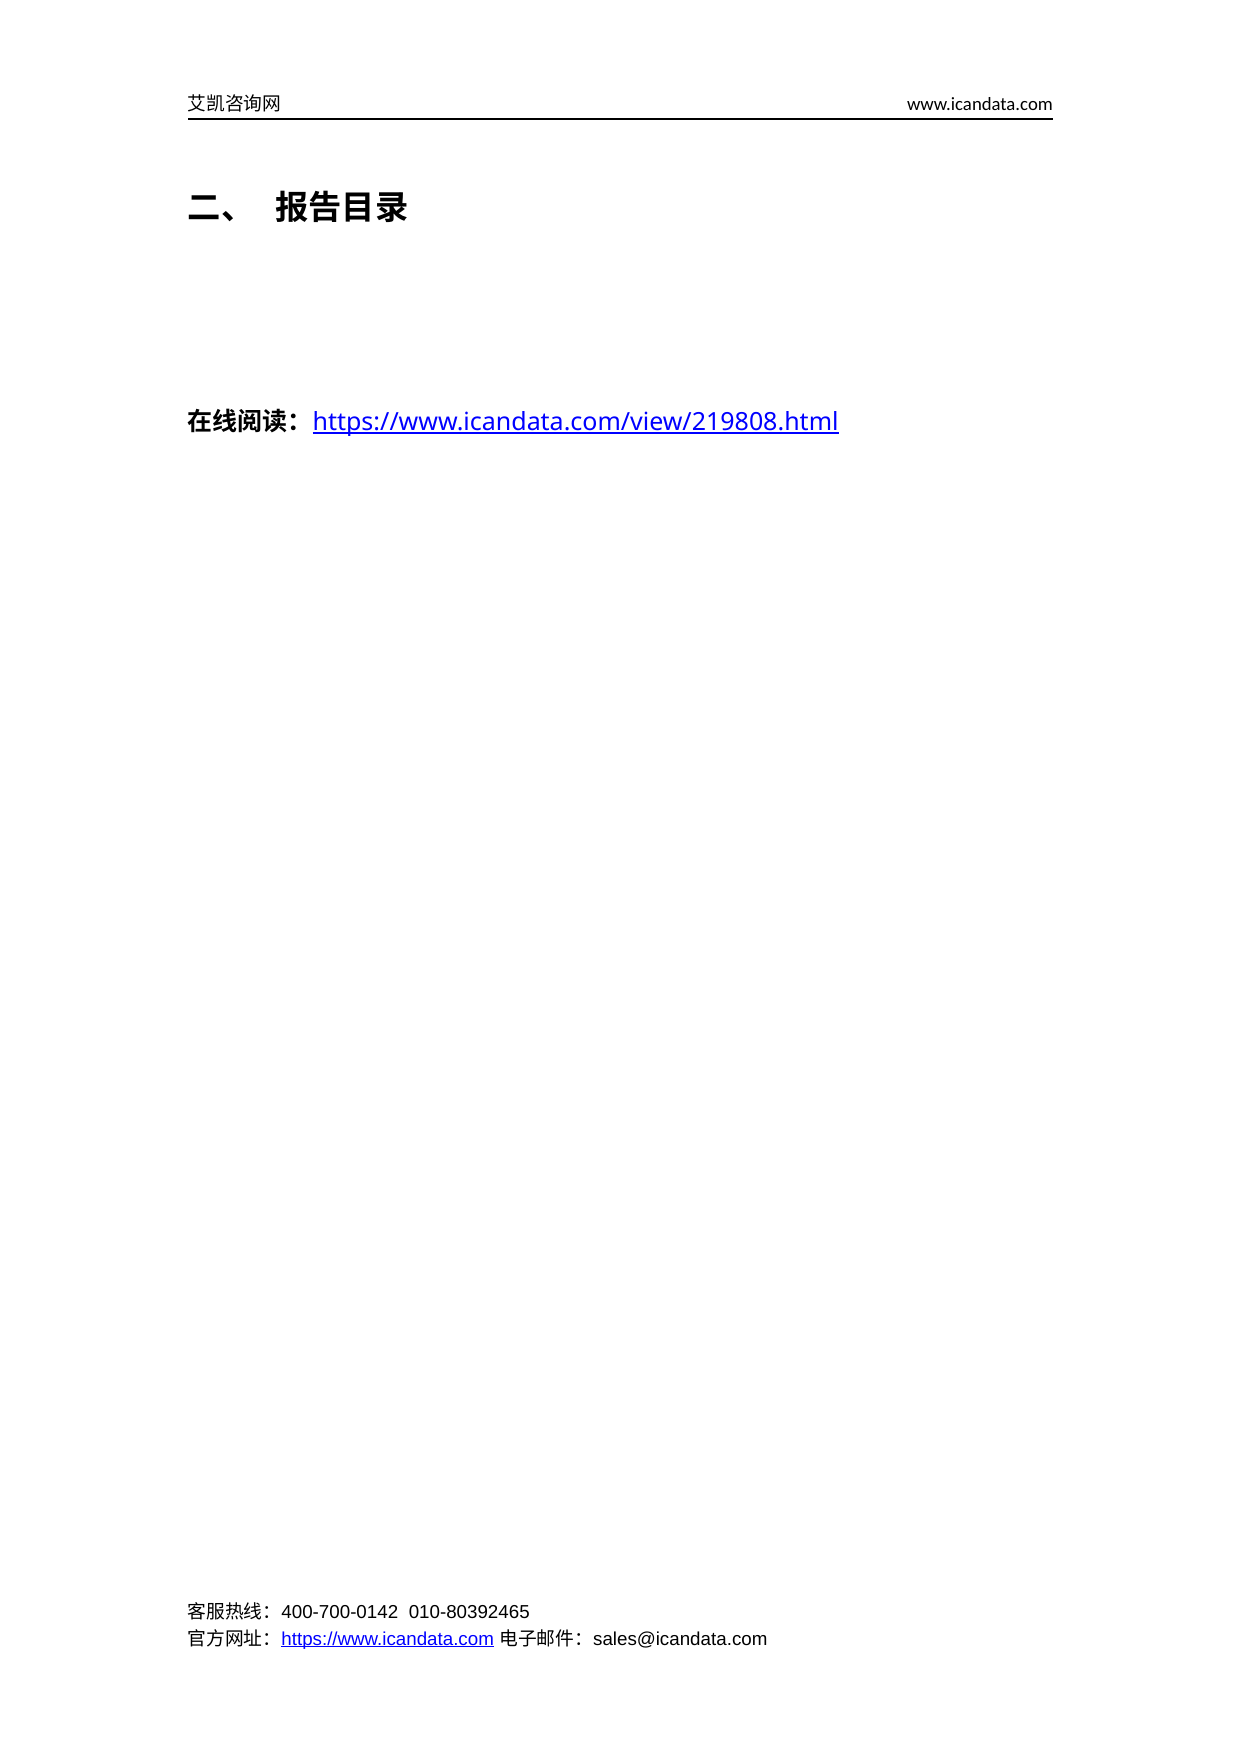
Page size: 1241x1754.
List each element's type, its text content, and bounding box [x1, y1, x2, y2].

subtitle 报告目录 [187, 172, 1053, 237]
text 在线阅读：https://www.icandata.com/view/219808.html [187, 387, 1053, 452]
